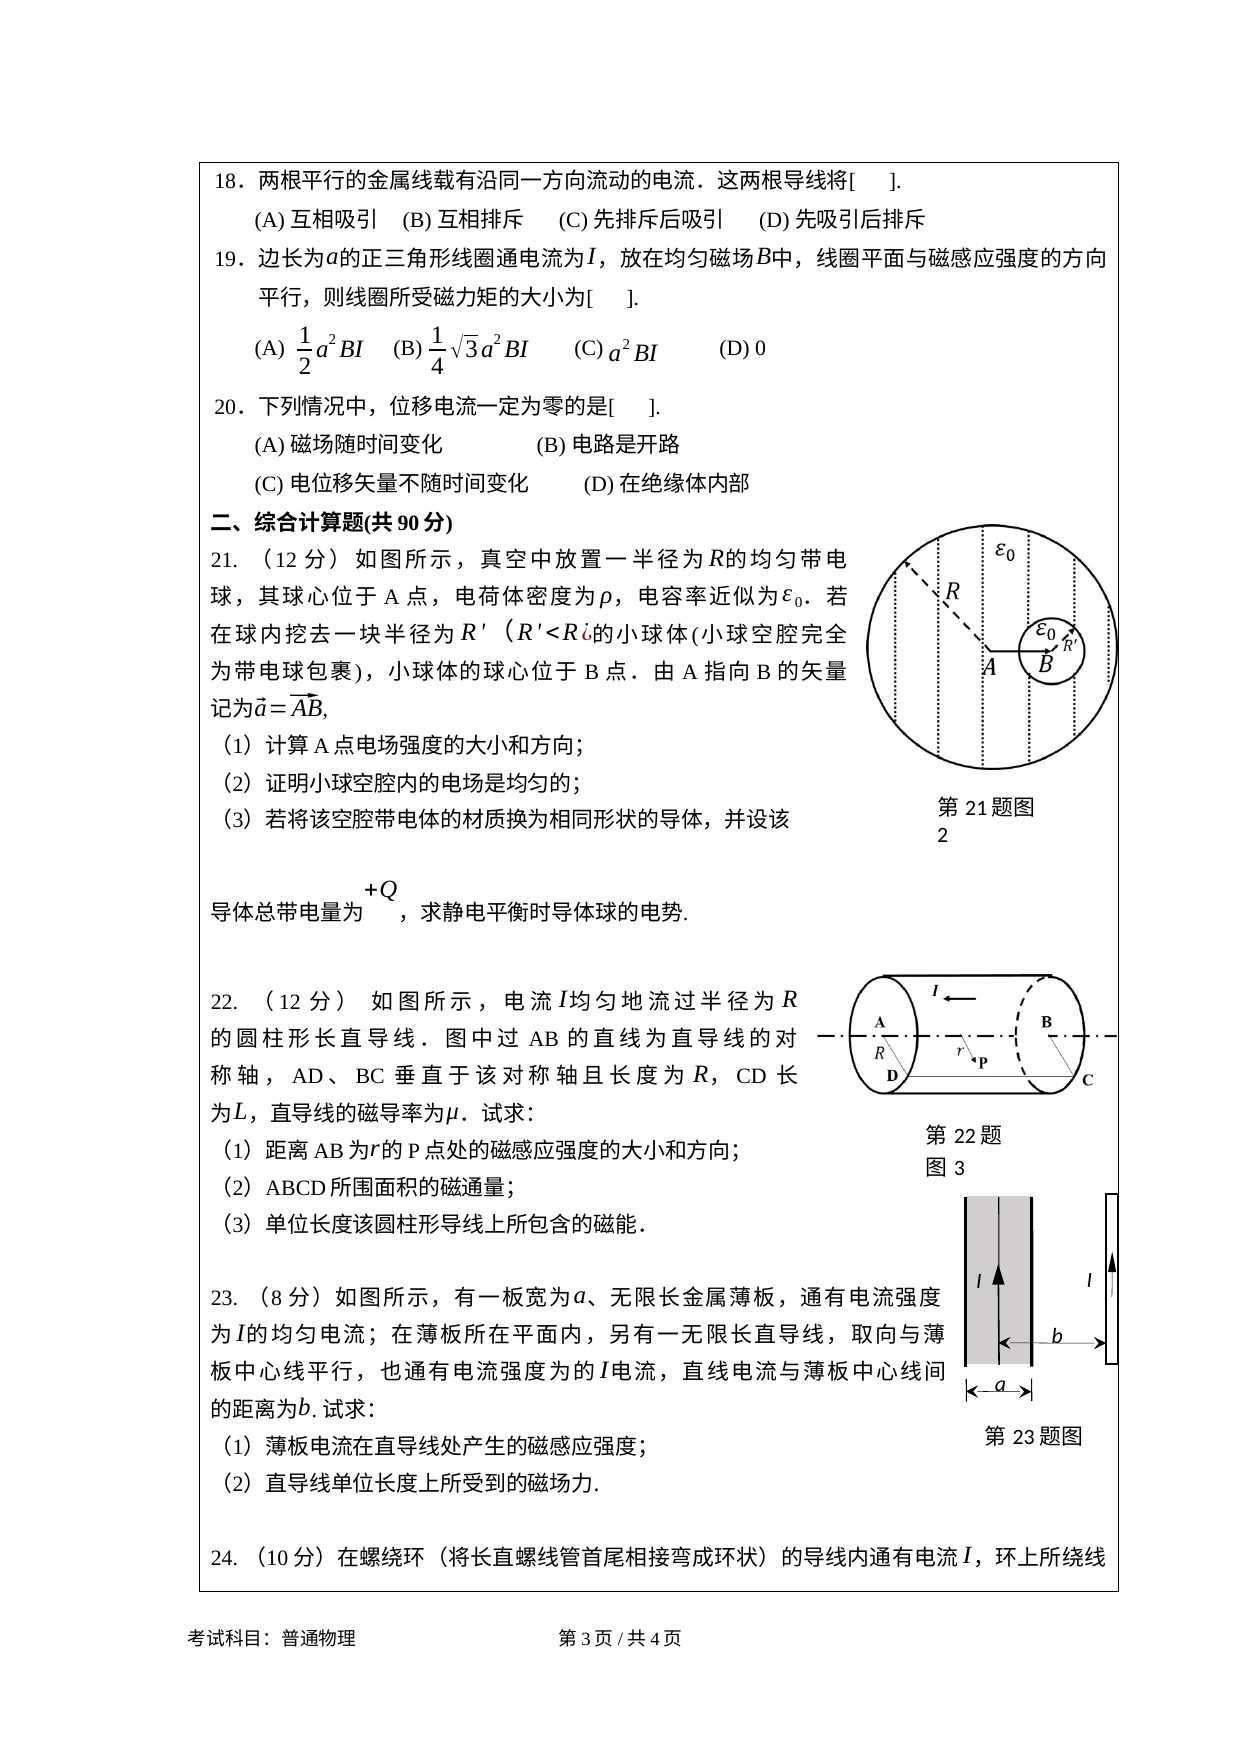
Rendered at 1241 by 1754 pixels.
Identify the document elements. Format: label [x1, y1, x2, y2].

picture [866, 524, 1118, 770]
table_cell [200, 163, 1118, 1591]
picture [817, 974, 1118, 1099]
